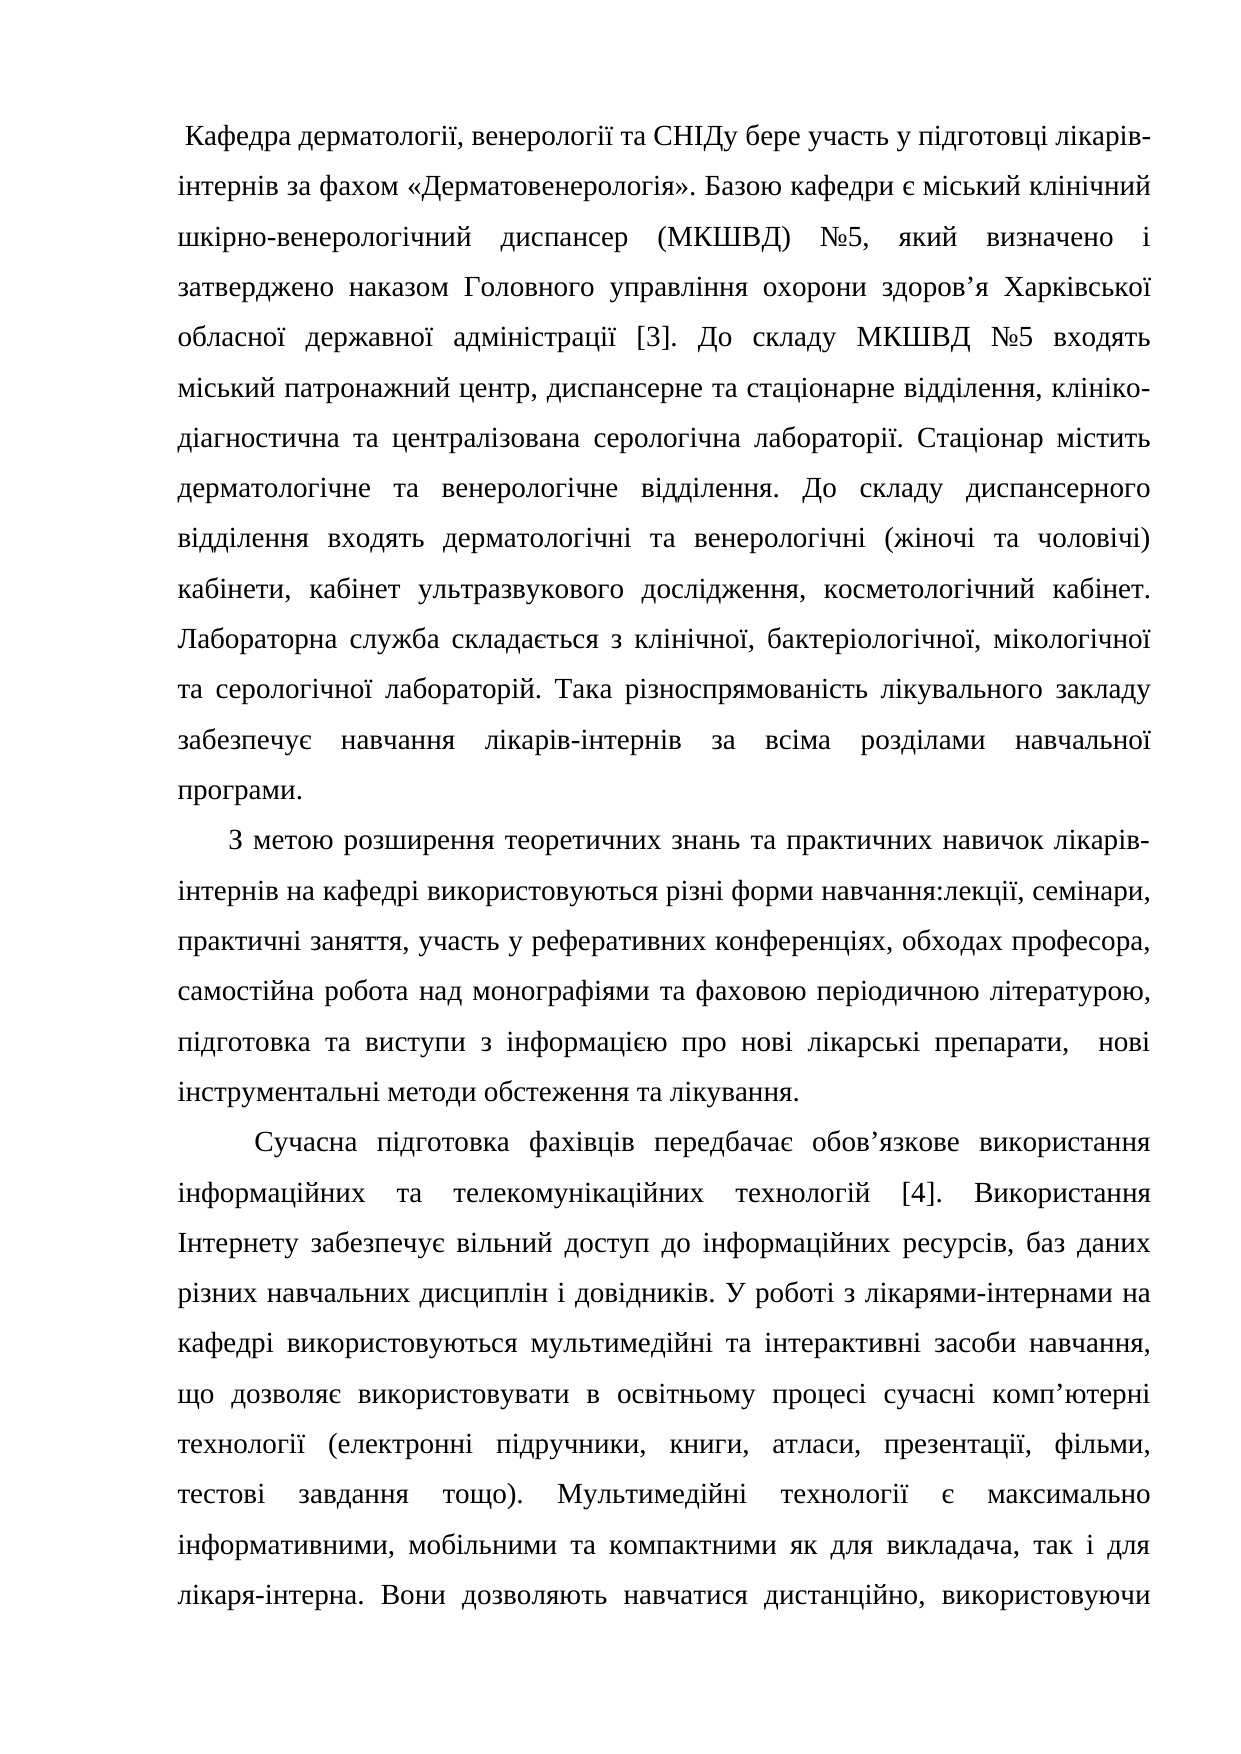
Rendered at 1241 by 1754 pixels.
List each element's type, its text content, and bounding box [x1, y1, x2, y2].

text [177, 1124, 1152, 1611]
text Кафедра дерматології, венерології та СНІДу бере участь у підготовці лікарів-інтернів за фахом «Дерматовенерологія». Базою кафедри є міський клінічний шкірно-венерологічний диспансер (МКШВД) №5, який визначено і затверджено наказом Головного управління охорони здоров’я Харківської обласної державної адміністрації [3]. До складу МКШВД №5 входять міський патронажний центр, диспансерне та стаціонарне відділення, клініко-діагностична та централізована серологічна лабораторії. Стаціонар містить дерматологічне та венерологічне відділення. До складу диспансерного відділення входять дерматологічні та венерологічні (жіночі та чоловічі) кабінети, кабінет ультразвукового дослідження, косметологічний кабінет. Лабораторна служба складається з клінічної, бактеріологічної, мікологічної та серологічної лабораторій. Така різноспрямованість лікувального закладу забезпечує навчання лікарів-інтернів за всіма розділами навчальної програми. [177, 118, 1152, 806]
text З метою розширення теоретичних знань та практичних навичок лікарів-інтернів на кафедрі використовуються різні форми навчання:лекції, семінари, практичні заняття, участь у реферативних конференціях, обходах професора, самостійна робота над монографіями та фаховою періодичною літературою, підготовка та виступи з інформацією про нові лікарські препарати, нові інструментальні методи обстеження та лікування. [177, 822, 1152, 1108]
